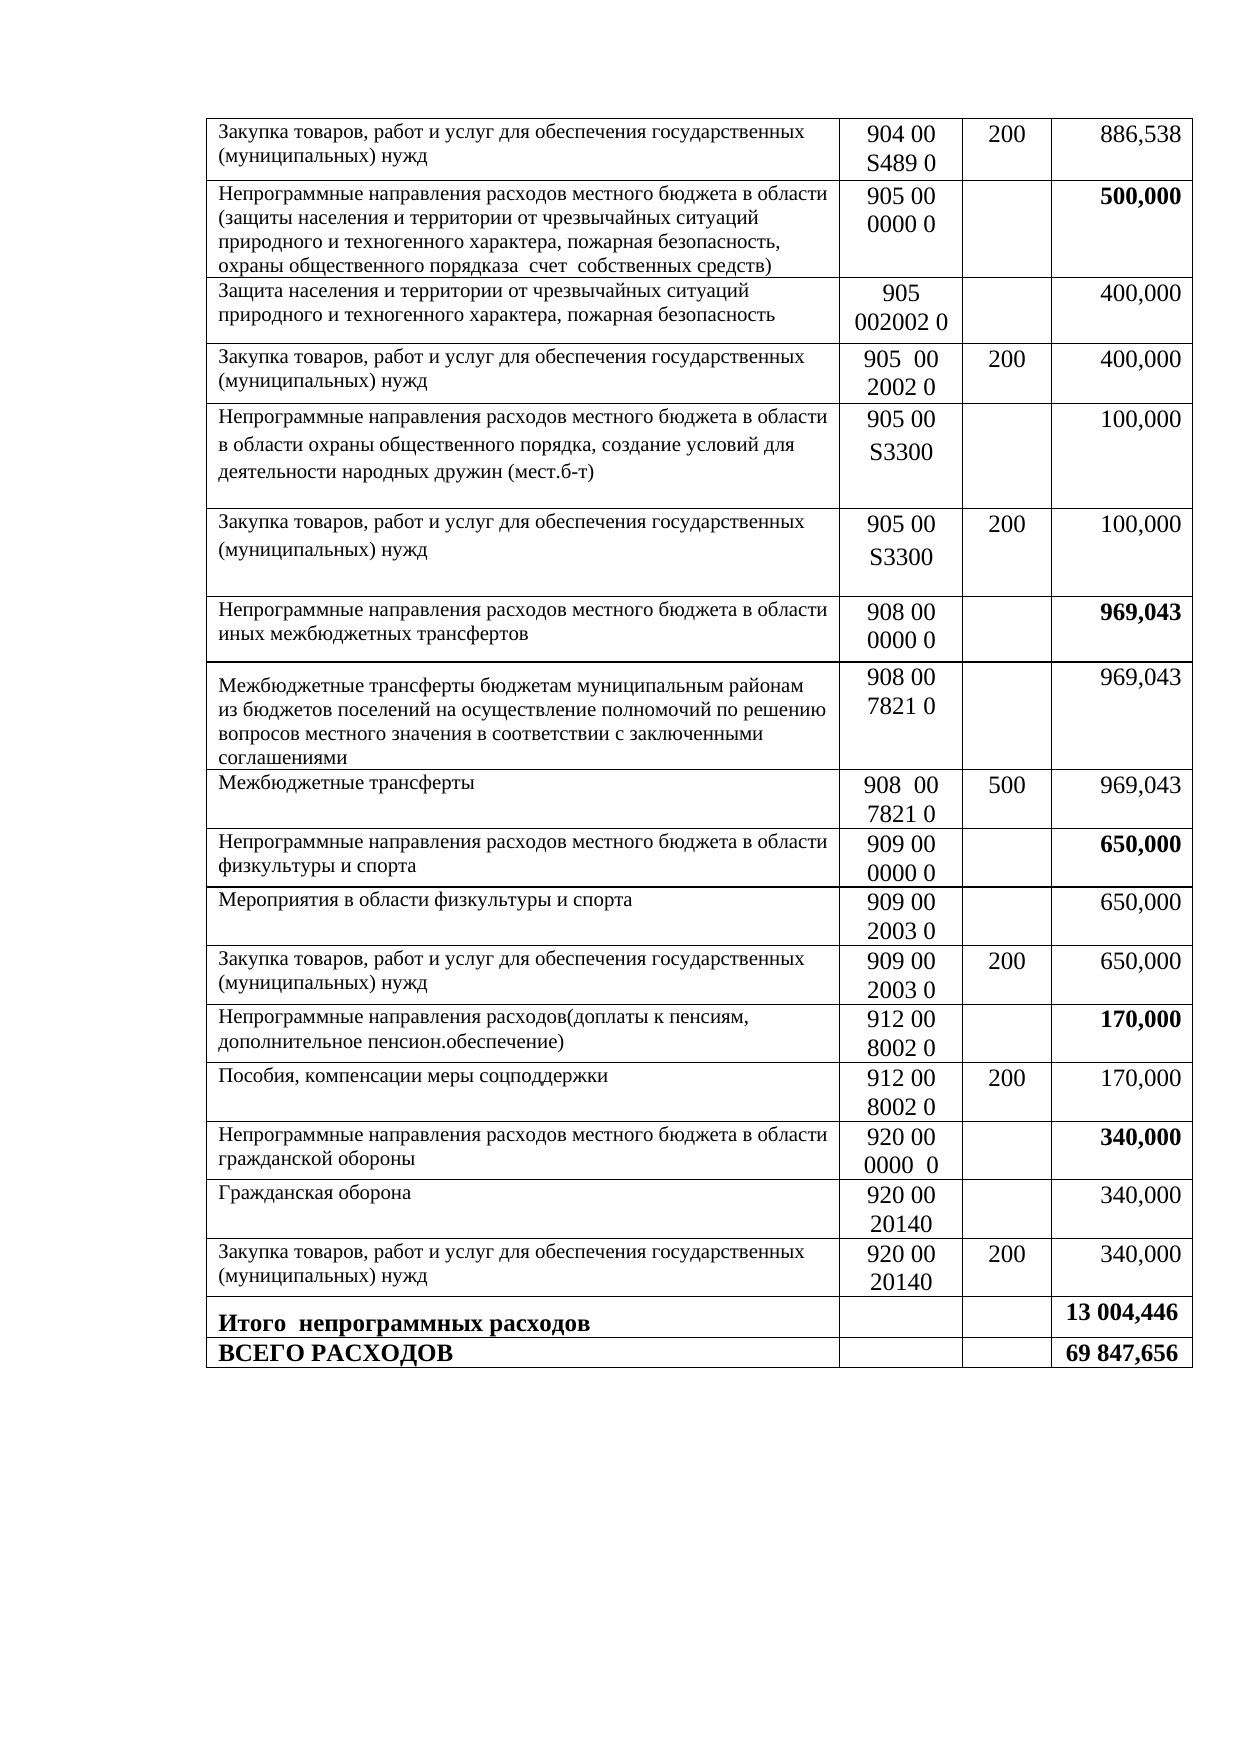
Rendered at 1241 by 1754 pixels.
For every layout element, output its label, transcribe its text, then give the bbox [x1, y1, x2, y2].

table_cell [963, 278, 1051, 343]
table_cell [963, 404, 1051, 508]
table_cell 969,043 [1052, 770, 1192, 828]
table_cell Итого непрограммных расходов [207, 1297, 839, 1337]
table_cell 909 00 2003 0 [840, 888, 962, 945]
table_cell Защита населения и территории от чрезвычайных ситуаций природного и техногенного характера, пожарная безопасность [207, 278, 839, 343]
table_cell 200 [963, 509, 1051, 596]
table_cell 920 00 0000 0 [840, 1122, 962, 1179]
table_cell 904 00 S489 0 [840, 119, 962, 180]
table_cell 340,000 [1052, 1239, 1192, 1296]
table_cell 912 00 8002 0 [840, 1063, 962, 1121]
table_cell [963, 663, 1051, 769]
table_cell Непрограммные направления расходов местного бюджета в области гражданской обороны [207, 1122, 839, 1179]
table_cell [963, 1180, 1051, 1238]
table_cell [963, 1005, 1051, 1062]
table_cell 500 [963, 770, 1051, 828]
table_cell 69 847,656 [1052, 1338, 1192, 1367]
table_cell Непрограммные направления расходов местного бюджета в области (защиты населения и территории от чрезвычайных ситуаций природного и техногенного характера, пожарная безопасность, охраны общественного порядказа счет собственных средств) [207, 181, 839, 277]
table_cell 912 00 8002 0 [840, 1005, 962, 1062]
table_cell [963, 829, 1051, 886]
table_cell 100,000 [1052, 404, 1192, 508]
table_cell Гражданская оборона [207, 1180, 839, 1238]
table_cell ВСЕГО РАСХОДОВ [207, 1338, 839, 1367]
table_cell [963, 597, 1051, 661]
table_cell 13 004,446 [1052, 1297, 1192, 1337]
table_cell 908 00 7821 0 [840, 663, 962, 769]
table_cell Непрограммные направления расходов(доплаты к пенсиям, дополнительное пенсион.обеспечение) [207, 1005, 839, 1062]
table_cell 200 [963, 344, 1051, 403]
table_cell 905 002002 0 [840, 278, 962, 343]
table_cell 200 [963, 1063, 1051, 1121]
table_cell [963, 888, 1051, 945]
table_cell Непрограммные направления расходов местного бюджета в области иных межбюджетных трансфертов [207, 597, 839, 661]
table_cell 905 00 0000 0 [840, 181, 962, 277]
table_cell 170,000 [1052, 1005, 1192, 1062]
table_cell 400,000 [1052, 344, 1192, 403]
table_cell [963, 1122, 1051, 1179]
table_cell 969,043 [1052, 597, 1192, 661]
table_cell Межбюджетные трансферты бюджетам муниципальным районам из бюджетов поселений на осуществление полномочий по решению вопросов местного значения в соответствии с заключенными соглашениями [207, 663, 839, 769]
table_cell 920 00 20140 [840, 1239, 962, 1296]
table_cell 909 00 0000 0 [840, 829, 962, 886]
table_cell 200 [963, 1239, 1051, 1296]
table_cell 920 00 20140 [840, 1180, 962, 1238]
table_cell 200 [963, 119, 1051, 180]
table_cell Межбюджетные трансферты [207, 770, 839, 828]
table_cell [963, 181, 1051, 277]
table_cell 200 [963, 946, 1051, 1003]
table_cell Закупка товаров, работ и услуг для обеспечения государственных (муниципальных) нужд [207, 1239, 839, 1296]
table_cell 886,538 [1052, 119, 1192, 180]
table_cell 170,000 [1052, 1063, 1192, 1121]
table_cell 905 00 S3300 [840, 509, 962, 596]
table_cell 500,000 [1052, 181, 1192, 277]
table_cell 650,000 [1052, 946, 1192, 1003]
table_cell [963, 1338, 1051, 1367]
table_cell 905 00 2002 0 [840, 344, 962, 403]
table_cell Непрограммные направления расходов местного бюджета в области в области охраны общественного порядка, создание условий для деятельности народных дружин (мест.б-т) [207, 404, 839, 508]
table_cell 969,043 [1052, 663, 1192, 769]
table_cell Закупка товаров, работ и услуг для обеспечения государственных (муниципальных) нужд [207, 344, 839, 403]
table_cell Закупка товаров, работ и услуг для обеспечения государственных (муниципальных) нужд [207, 509, 839, 596]
table_cell [840, 1338, 962, 1367]
table_cell 908 00 7821 0 [840, 770, 962, 828]
table_cell 908 00 0000 0 [840, 597, 962, 661]
table_cell Непрограммные направления расходов местного бюджета в области физкультуры и спорта [207, 829, 839, 886]
table_cell 100,000 [1052, 509, 1192, 596]
table_cell [963, 1297, 1051, 1337]
table_cell Мероприятия в области физкультуры и спорта [207, 888, 839, 945]
table_cell 905 00 S3300 [840, 404, 962, 508]
table_cell Пособия, компенсации меры соцподдержки [207, 1063, 839, 1121]
table_cell 650,000 [1052, 888, 1192, 945]
table_cell Закупка товаров, работ и услуг для обеспечения государственных (муниципальных) нужд [207, 946, 839, 1003]
table_cell 340,000 [1052, 1180, 1192, 1238]
table_cell [840, 1297, 962, 1337]
table_cell 909 00 2003 0 [840, 946, 962, 1003]
table_cell Закупка товаров, работ и услуг для обеспечения государственных (муниципальных) нужд [207, 119, 839, 180]
table_cell 400,000 [1052, 278, 1192, 343]
table_cell 650,000 [1052, 829, 1192, 886]
table_cell 340,000 [1052, 1122, 1192, 1179]
